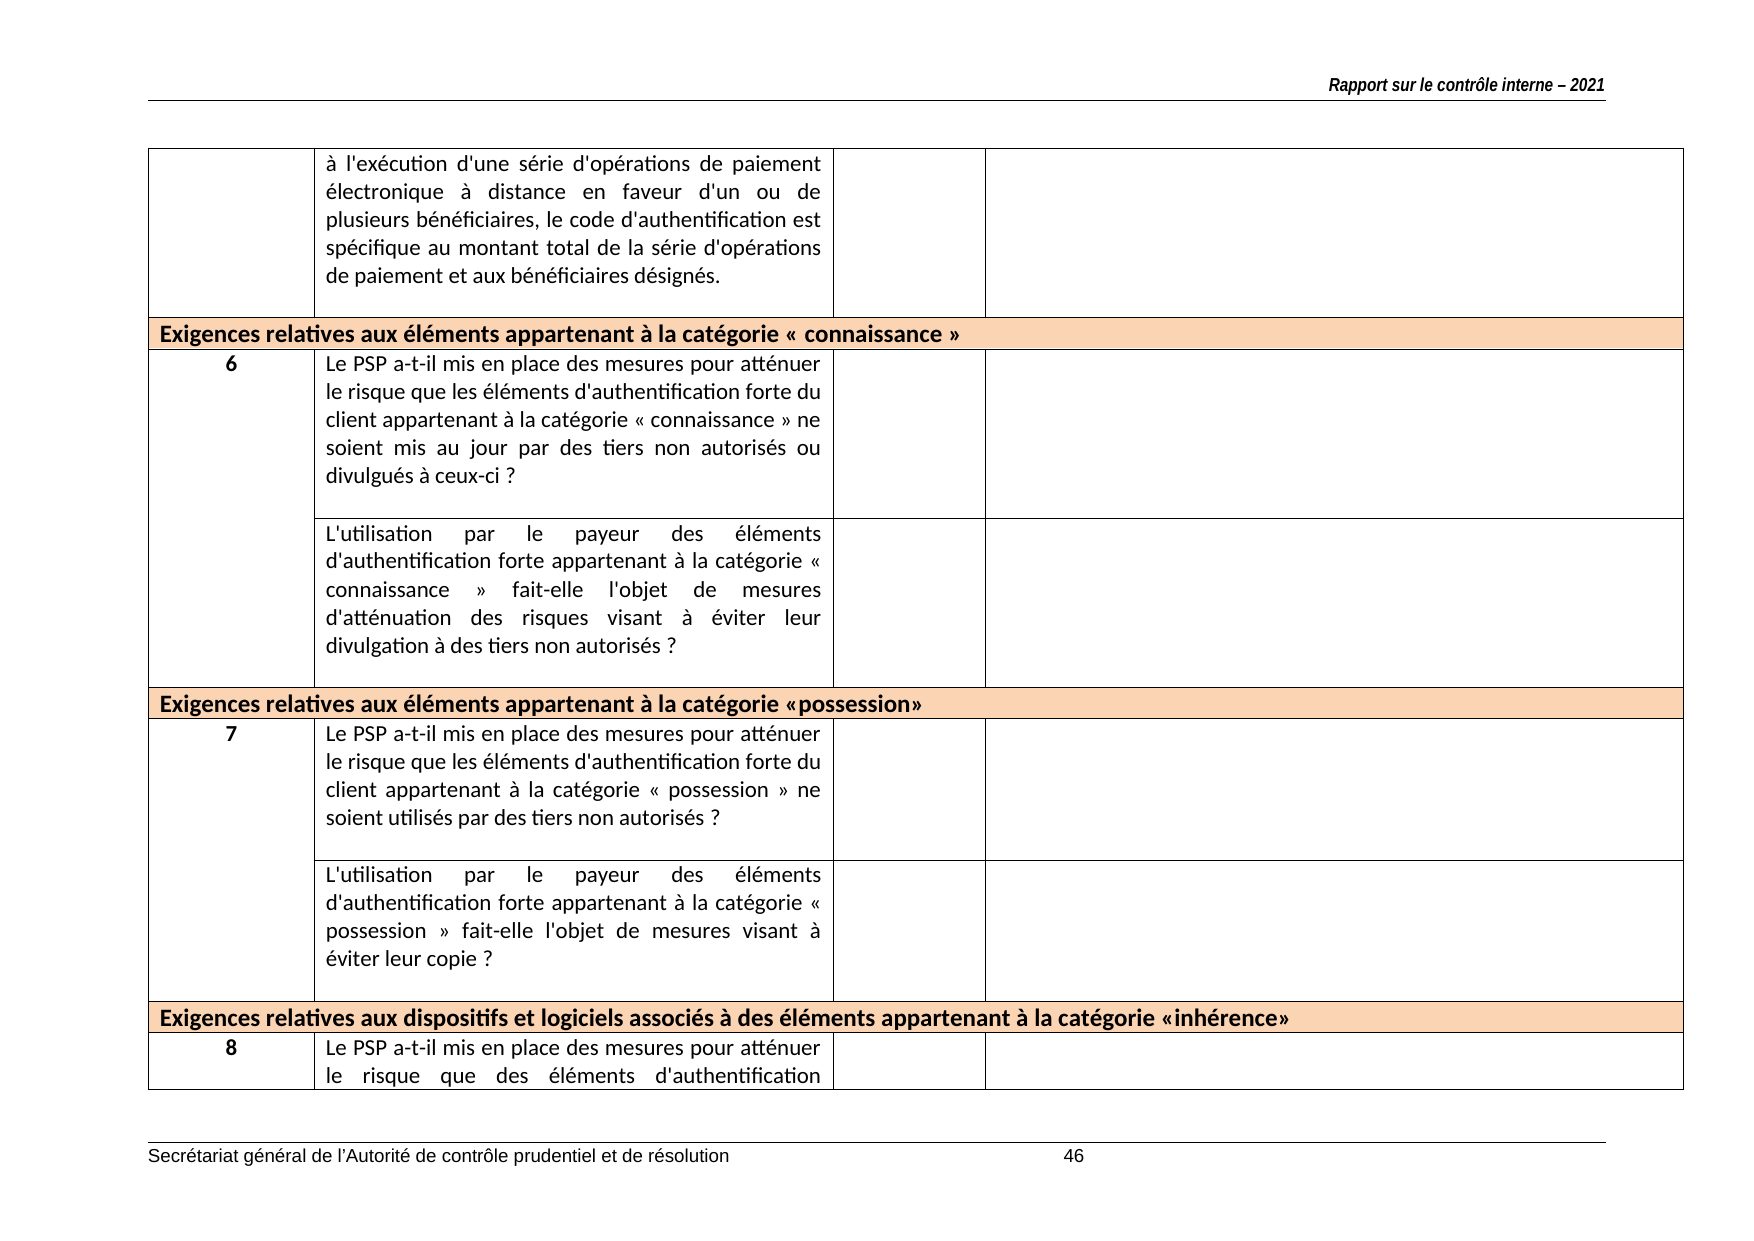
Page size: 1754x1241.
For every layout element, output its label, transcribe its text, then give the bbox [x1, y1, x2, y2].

table_cell [986, 519, 1683, 687]
table_cell [149, 149, 314, 317]
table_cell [315, 149, 833, 317]
table_cell Exigences relatives aux éléments appartenant à la catégorie « connaissance » [149, 318, 1683, 348]
table_cell [986, 149, 1683, 317]
table_cell L'utilisation par le payeur des éléments d'authentification forte appartenant à la catégorie « possession » fait-elle l'objet de mesures visant à éviter leur copie ? [315, 861, 833, 1001]
table_cell Le PSP a-t-il mis en place des mesures pour atténuer le risque que les éléments d'authentification forte du client appartenant à la catégorie « connaissance » ne soient mis au jour par des tiers non autorisés ou divulgués à ceux-ci ? [315, 350, 833, 518]
table_cell [834, 1033, 985, 1089]
table_cell [834, 149, 985, 317]
table_cell [834, 519, 985, 687]
table_cell [986, 1033, 1683, 1089]
table_cell 8 [149, 1033, 314, 1089]
table_cell [834, 350, 985, 518]
table_cell Exigences relatives aux dispositifs et logiciels associés à des éléments appartenant à la catégorie «inhérence» [149, 1002, 1683, 1032]
table_cell Le PSP a-t-il mis en place des mesures pour atténuer le risque que les éléments d'authentification forte du client appartenant à la catégorie « possession » ne soient utilisés par des tiers non autorisés ? [315, 719, 833, 859]
table_cell L'utilisation par le payeur des éléments d'authentification forte appartenant à la catégorie « connaissance » fait-elle l'objet de mesures d'atténuation des risques visant à éviter leur divulgation à des tiers non autorisés ? [315, 519, 833, 687]
table_cell Exigences relatives aux éléments appartenant à la catégorie «possession» [149, 688, 1683, 718]
table_cell 7 [149, 719, 314, 1001]
table_cell [834, 861, 985, 1001]
table_cell 6 [149, 350, 314, 687]
table_cell [986, 719, 1683, 859]
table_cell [315, 1033, 833, 1089]
table_cell [834, 719, 985, 859]
table_cell [986, 350, 1683, 518]
table_cell [986, 861, 1683, 1001]
